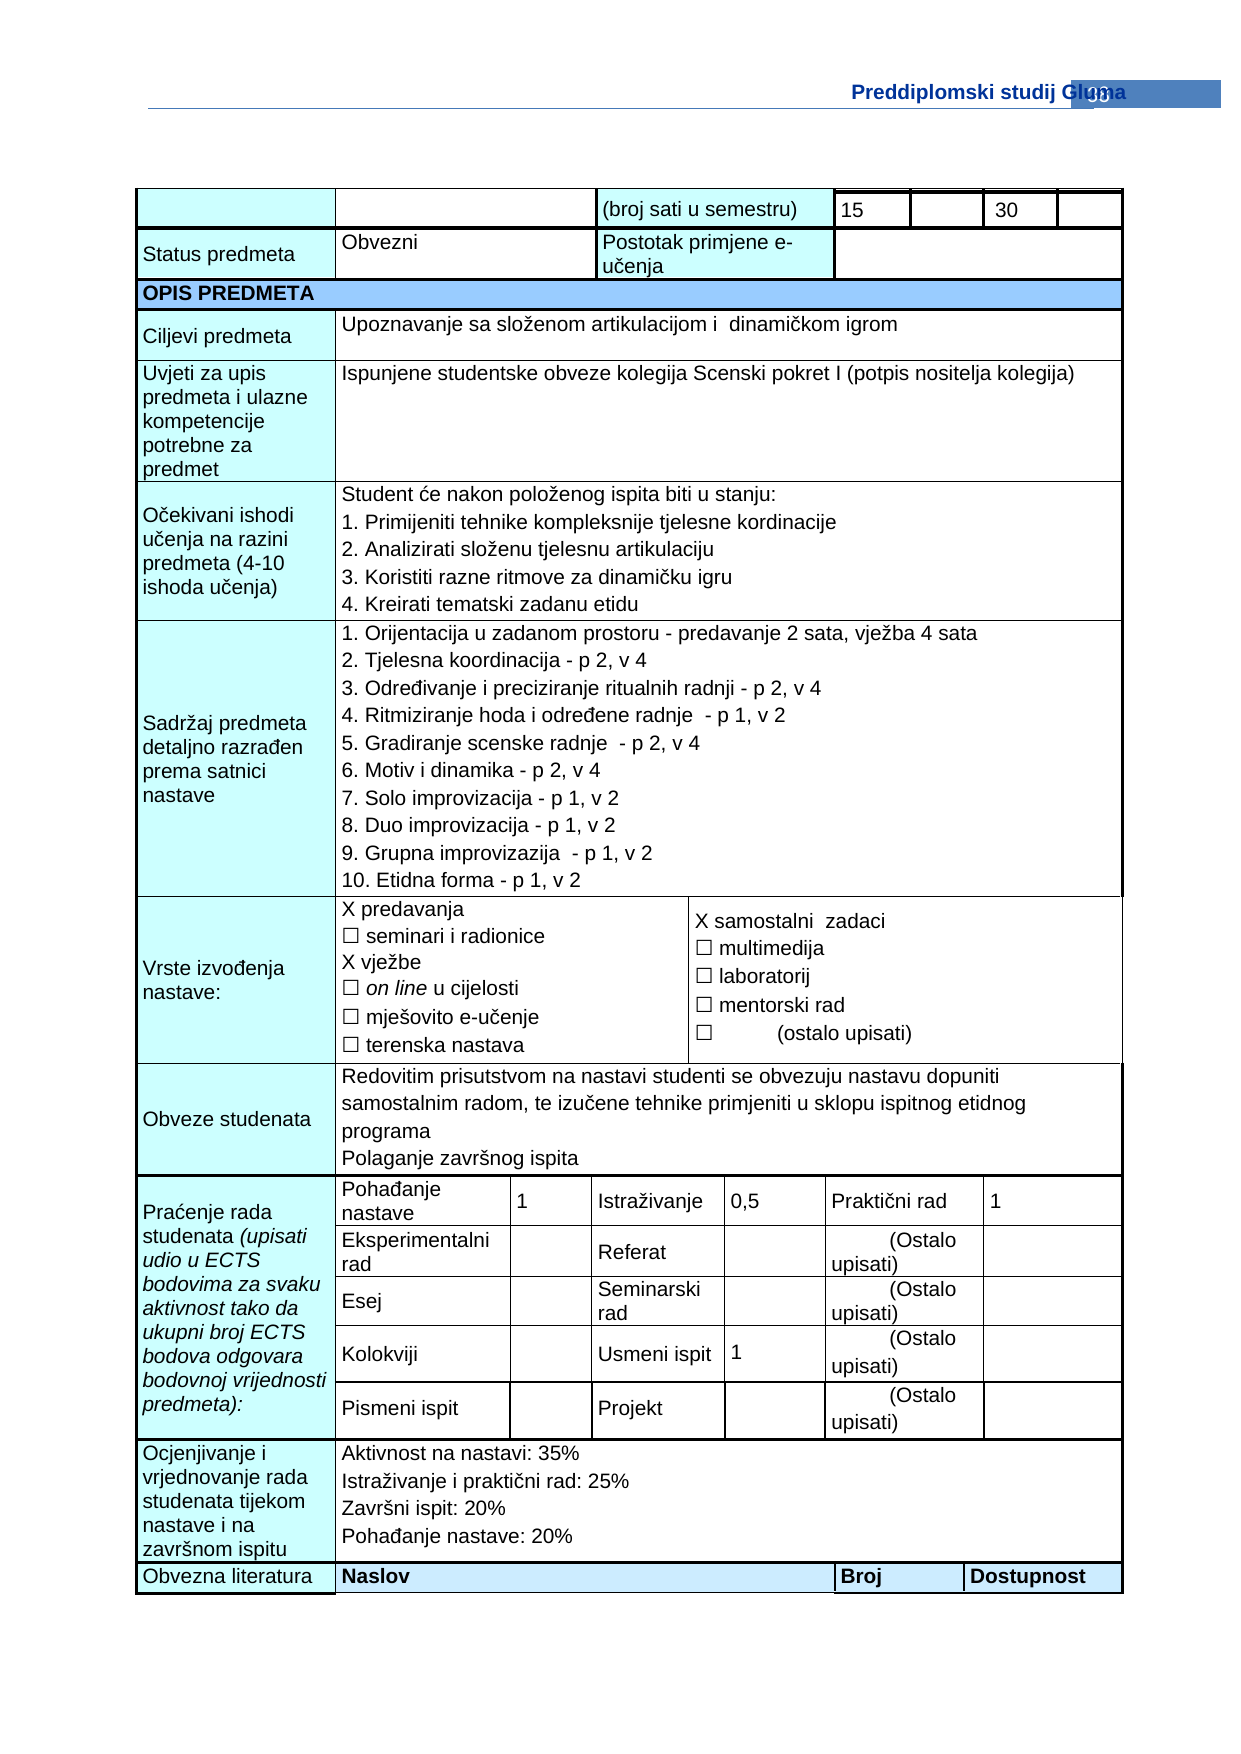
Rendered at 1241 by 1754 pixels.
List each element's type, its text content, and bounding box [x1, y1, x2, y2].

table_cell Ispunjene studentske obveze kolegija Scenski pokret I (potpis nositelja kolegija) [336, 361, 1121, 481]
table_cell [726, 1383, 824, 1438]
table_cell Suradnici [138, 189, 335, 226]
table_cell [725, 1277, 825, 1325]
table_cell Aktivnost na nastavi: 35% Istraživanje i praktični rad: 25% Završni ispit: 20% Pohađanje nastave: 20% [336, 1441, 1121, 1561]
table_cell Usmeni ispit [592, 1326, 724, 1381]
table_cell Projekt [593, 1383, 724, 1438]
table_cell Očekivani ishodi učenja na razini predmeta (4-10 ishoda učenja) [138, 482, 335, 620]
table_cell [511, 1277, 591, 1325]
table_cell - [336, 189, 595, 226]
table_cell Kolokviji [336, 1326, 510, 1381]
table_cell [836, 230, 1121, 277]
table_cell (Ostalo upisati) [826, 1383, 983, 1438]
table_cell Upoznavanje sa složenom artikulacijom i dinamičkom igrom [336, 311, 1121, 360]
table_cell Obveze studenata [138, 1064, 335, 1174]
table_cell [912, 194, 982, 226]
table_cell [835, 1564, 964, 1592]
table_cell [725, 1226, 825, 1276]
table_cell Pohađanje nastave [336, 1177, 510, 1225]
table_cell 1 [511, 1177, 591, 1225]
table_cell Esej [336, 1277, 510, 1325]
table_cell [511, 1383, 591, 1438]
table_cell Sadržaj predmeta detaljno razrađen prema satnici nastave [138, 621, 335, 896]
table_cell Student će nakon položenog ispita biti u stanju: 1. Primijeniti tehnike kompleksnije tjelesne kordinacije 2. Analizirati složenu tjelesnu artikulaciju 3. Koristiti razne ritmove za dinamičku igru 4. Kreirati tematski zadanu etidu [336, 482, 1121, 620]
table_cell Pismeni ispit [336, 1383, 509, 1438]
table_cell Istraživanje [592, 1177, 724, 1225]
table_cell Ocjenjivanje i vrjednovanje rada studenata tijekom nastave i na završnom ispitu [138, 1441, 335, 1561]
table_cell 0,5 [725, 1177, 825, 1225]
table_cell [984, 1277, 1121, 1325]
table_cell Status predmeta [138, 230, 335, 277]
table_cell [964, 1564, 1121, 1592]
table_cell Naslov [336, 1564, 834, 1592]
table_cell X predavanja ☐ seminari i radionice X vježbe ☐ on line u cijelosti ☐ mješovito e-učenje ☐ terenska nastava [336, 897, 688, 1063]
table_cell (Ostalo upisati) [826, 1226, 983, 1276]
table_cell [598, 189, 833, 226]
table_cell [984, 1326, 1121, 1381]
table_cell 1 [984, 1177, 1121, 1225]
table_cell Obvezni [336, 230, 595, 277]
table_cell Postotak primjene e-učenja [598, 230, 833, 277]
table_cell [138, 1564, 335, 1592]
table_cell Praćenje rada studenata (upisati udio u ECTS bodovima za svaku aktivnost tako da ukupni broj ECTS bodova odgovara bodovnoj vrijednosti predmeta): [138, 1177, 335, 1438]
table_cell 1. Orijentacija u zadanom prostoru - predavanje 2 sata, vježba 4 sata 2. Tjelesna koordinacija - p 2, v 4 3. Određivanje i preciziranje ritualnih radnji - p 2, v 4 4. Ritmiziranje hoda i određene radnje - p 1, v 2 5. Gradiranje scenske radnje - p 2, v 4 6. Motiv i dinamika - p 2, v 4 7. Solo improvizacija - p 1, v 2 8. Duo improvizacija - p 1, v 2 9. Grupna improvizazija - p 1, v 2 10. Etidna forma - p 1, v 2 [336, 621, 1121, 896]
table_cell 15 [836, 194, 909, 226]
table_cell OPIS PREDMETA [138, 281, 1121, 308]
table_cell Redovitim prisutstvom na nastavi studenti se obvezuju nastavu dopuniti samostalnim radom, te izučene tehnike primjeniti u sklopu ispitnog etidnog programa Polaganje završnog ispita [336, 1063, 1121, 1174]
table_cell [511, 1226, 591, 1276]
table_cell [511, 1326, 591, 1381]
table_cell Seminarski rad [592, 1277, 724, 1325]
table_cell Referat [592, 1226, 724, 1276]
table_cell Ciljevi predmeta [138, 311, 335, 360]
table_cell (Ostalo upisati) [826, 1326, 983, 1381]
table_cell [984, 1226, 1121, 1276]
table_cell [1059, 194, 1121, 226]
table_cell 30 [985, 194, 1056, 226]
table_cell X samostalni zadaci ☐ multimedija ☐ laboratorij ☐ mentorski rad ☐ (ostalo upisati) [689, 896, 1122, 1063]
table_cell 1 [725, 1326, 825, 1381]
table_cell Vrste izvođenja nastave: [138, 897, 335, 1063]
table_cell [985, 1383, 1121, 1438]
table_cell Uvjeti za upis predmeta i ulazne kompetencije potrebne za predmet [138, 361, 335, 481]
table_cell (Ostalo upisati) [826, 1277, 983, 1325]
table_cell Praktični rad [826, 1177, 983, 1225]
table_cell Eksperimentalni rad [336, 1226, 510, 1276]
